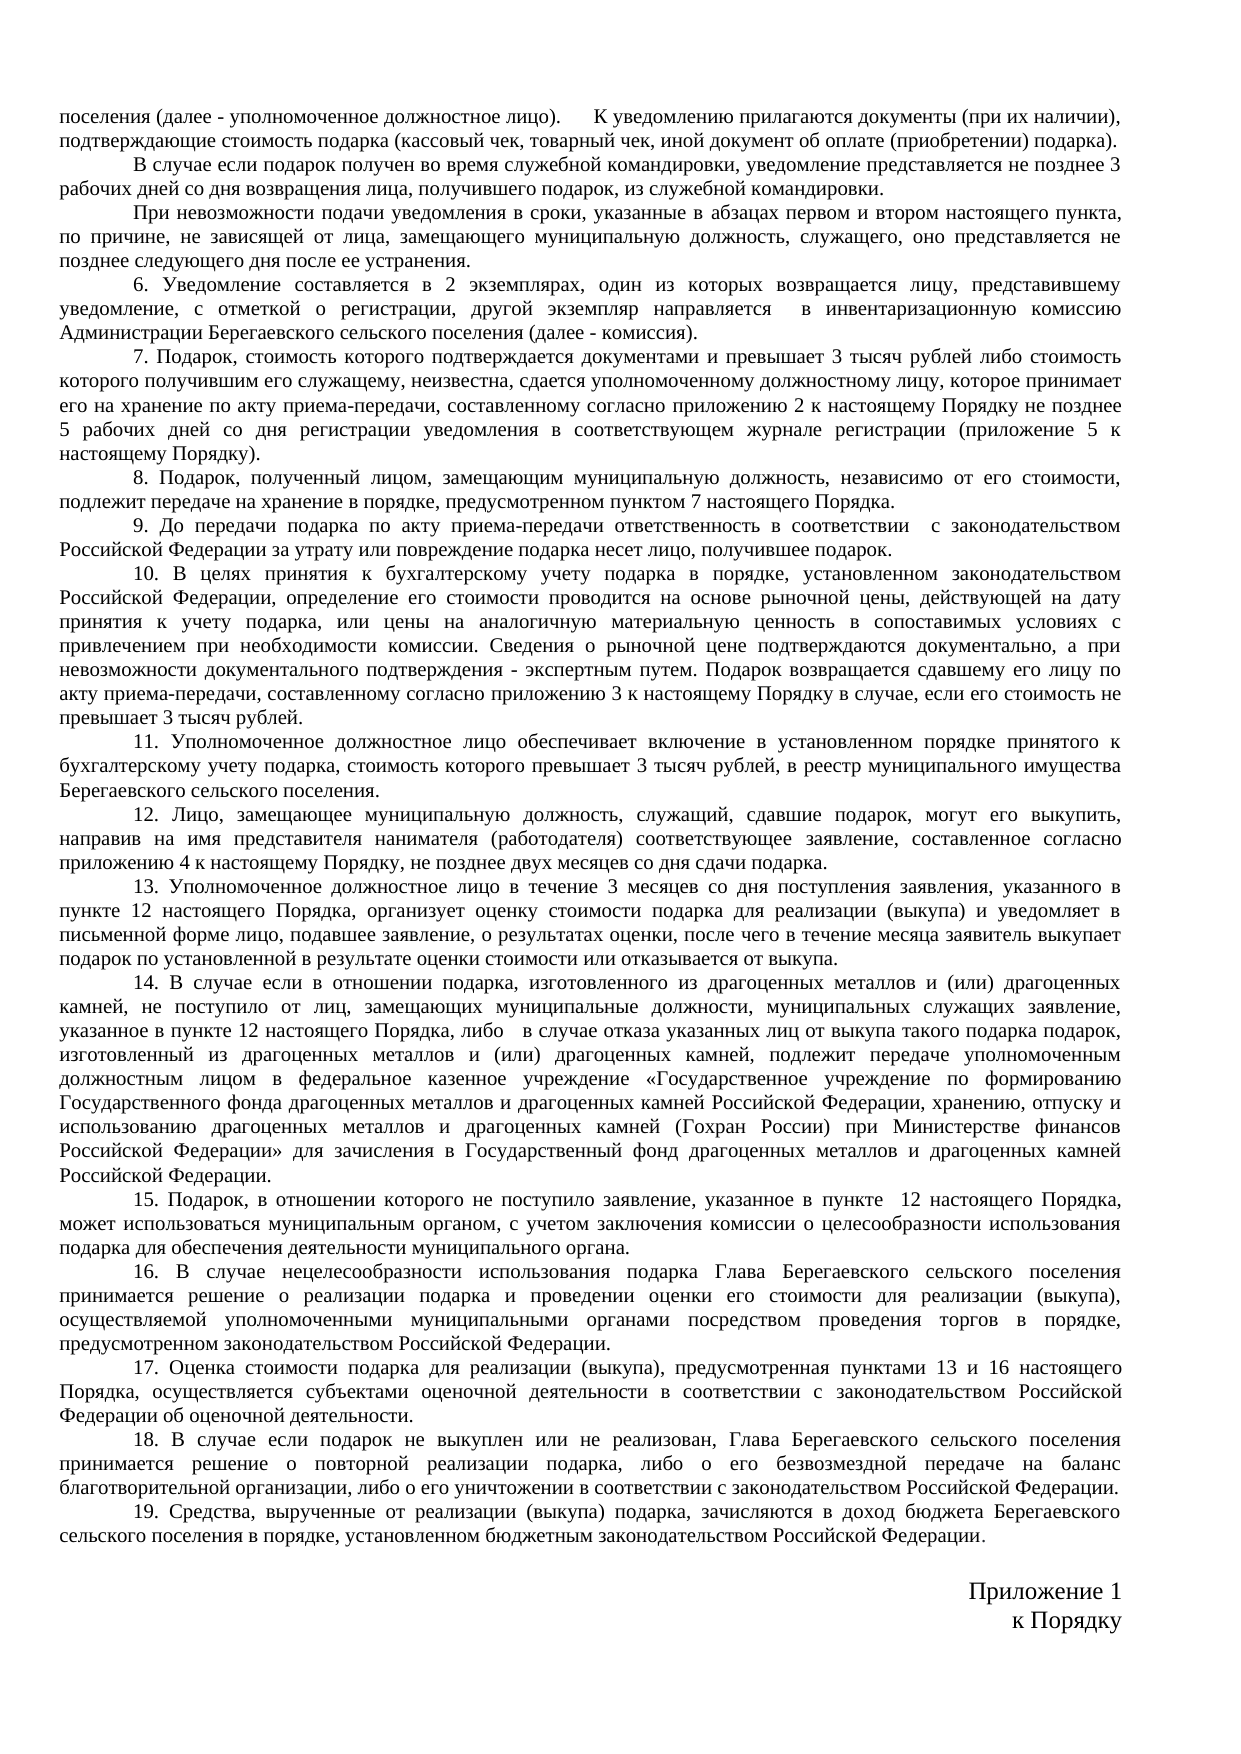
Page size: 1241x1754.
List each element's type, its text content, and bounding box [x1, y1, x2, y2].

text 8. Подарок, полученный лицом, замещающим муниципальную должность, независимо от его стоимости, подлежит передаче на хранение в порядке, предусмотренном пунктом 7 настоящего Порядка. [59, 465, 1122, 513]
text 15. Подарок, в отношении которого не поступило заявление, указанное в пункте 12 настоящего Порядка, может использоваться муниципальным органом, с учетом заключения комиссии о целесообразности использования подарка для обеспечения деятельности муниципального органа. [59, 1187, 1122, 1259]
text 14. В случае если в отношении подарка, изготовленного из драгоценных металлов и (или) драгоценных камней, не поступило от лиц, замещающих муниципальные должности, муниципальных служащих заявление, указанное в пункте 12 настоящего Порядка, либо в случае отказа указанных лиц от выкупа такого подарка подарок, изготовленный из драгоценных металлов и (или) драгоценных камней, подлежит передаче уполномоченным должностным лицом в федеральное казенное учреждение «Государственное учреждение по формированию Государственного фонда драгоценных металлов и драгоценных камней Российской Федерации, хранению, отпуску и использованию драгоценных металлов и драгоценных камней (Гохран России) при Министерстве финансов Российской Федерации» для зачисления в Государственный фонд драгоценных металлов и драгоценных камней Российской Федерации. [59, 970, 1122, 1187]
text 16. В случае нецелесообразности использования подарка Глава Берегаевского сельского поселения принимается решение о реализации подарка и проведении оценки его стоимости для реализации (выкупа), осуществляемой уполномоченными муниципальными органами посредством проведения торгов в порядке, предусмотренном законодательством Российской Федерации. [59, 1259, 1122, 1355]
text 13. Уполномоченное должностное лицо в течение 3 месяцев со дня поступления заявления, указанного в пункте 12 настоящего Порядка, организует оценку стоимости подарка для реализации (выкупа) и уведомляет в письменной форме лицо, подавшее заявление, о результатах оценки, после чего в течение месяца заявитель выкупает подарок по установленной в результате оценки стоимости или отказывается от выкупа. [59, 874, 1122, 970]
text 17. Оценка стоимости подарка для реализации (выкупа), предусмотренная пунктами 13 и 16 настоящего Порядка, осуществляется субъектами оценочной деятельности в соответствии с законодательством Российской Федерации об оценочной деятельности. [59, 1355, 1122, 1427]
text Приложение 1 [59, 1576, 1122, 1605]
text 11. Уполномоченное должностное лицо обеспечивает включение в установленном порядке принятого к бухгалтерскому учету подарка, стоимость которого превышает 3 тысяч рублей, в реестр муниципального имущества Берегаевского сельского поселения. [59, 729, 1122, 802]
text 6. Уведомление составляется в 2 экземплярах, один из которых возвращается лицу, представившему уведомление, с отметкой о регистрации, другой экземпляр направляется в инвентаризационную комиссию Администрации Берегаевского сельского поселения (далее - комиссия). [59, 272, 1122, 344]
text При невозможности подачи уведомления в сроки, указанные в абзацах первом и втором настоящего пункта, по причине, не зависящей от лица, замещающего муниципальную должность, служащего, оно представляется не позднее следующего дня после ее устранения. [59, 200, 1122, 272]
text В случае если подарок получен во время служебной командировки, уведомление представляется не позднее 3 рабочих дней со дня возвращения лица, получившего подарок, из служебной командировки. [59, 152, 1122, 200]
text 9. До передачи подарка по акту приема-передачи ответственность в соответствии с законодательством Российской Федерации за утрату или повреждение подарка несет лицо, получившее подарок. [59, 513, 1122, 561]
text 12. Лицо, замещающее муниципальную должность, служащий, сдавшие подарок, могут его выкупить, направив на имя представителя нанимателя (работодателя) соответствующее заявление, составленное согласно приложению 4 к настоящему Порядку, не позднее двух месяцев со дня сдачи подарка. [59, 802, 1122, 874]
text 18. В случае если подарок не выкуплен или не реализован, Глава Берегаевского сельского поселения принимается решение о повторной реализации подарка, либо о его безвозмездной передаче на баланс благотворительной организации, либо о его уничтожении в соответствии с законодательством Российской Федерации. [59, 1427, 1122, 1499]
text к Порядку [59, 1605, 1122, 1634]
text 10. В целях принятия к бухгалтерскому учету подарка в порядке, установленном законодательством Российской Федерации, определение его стоимости проводится на основе рыночной цены, действующей на дату принятия к учету подарка, или цены на аналогичную материальную ценность в сопоставимых условиях с привлечением при необходимости комиссии. Сведения о рыночной цене подтверждаются документально, а при невозможности документального подтверждения - экспертным путем. Подарок возвращается сдавшему его лицу по акту приема-передачи, составленному согласно приложению 3 к настоящему Порядку в случае, если его стоимость не превышает 3 тысяч рублей. [59, 561, 1122, 729]
text 19. Средства, вырученные от реализации (выкупа) подарка, зачисляются в доход бюджета Берегаевского сельского поселения в порядке, установленном бюджетным законодательством Российской Федерации. [59, 1499, 1122, 1547]
text 7. Подарок, стоимость которого подтверждается документами и превышает 3 тысяч рублей либо стоимость которого получившим его служащему, неизвестна, сдается уполномоченному должностному лицу, которое принимает его на хранение по акту приема-передачи, составленному согласно приложению 2 к настоящему Порядку не позднее 5 рабочих дней со дня регистрации уведомления в соответствующем журнале регистрации (приложение 5 к настоящему Порядку). [59, 344, 1122, 465]
